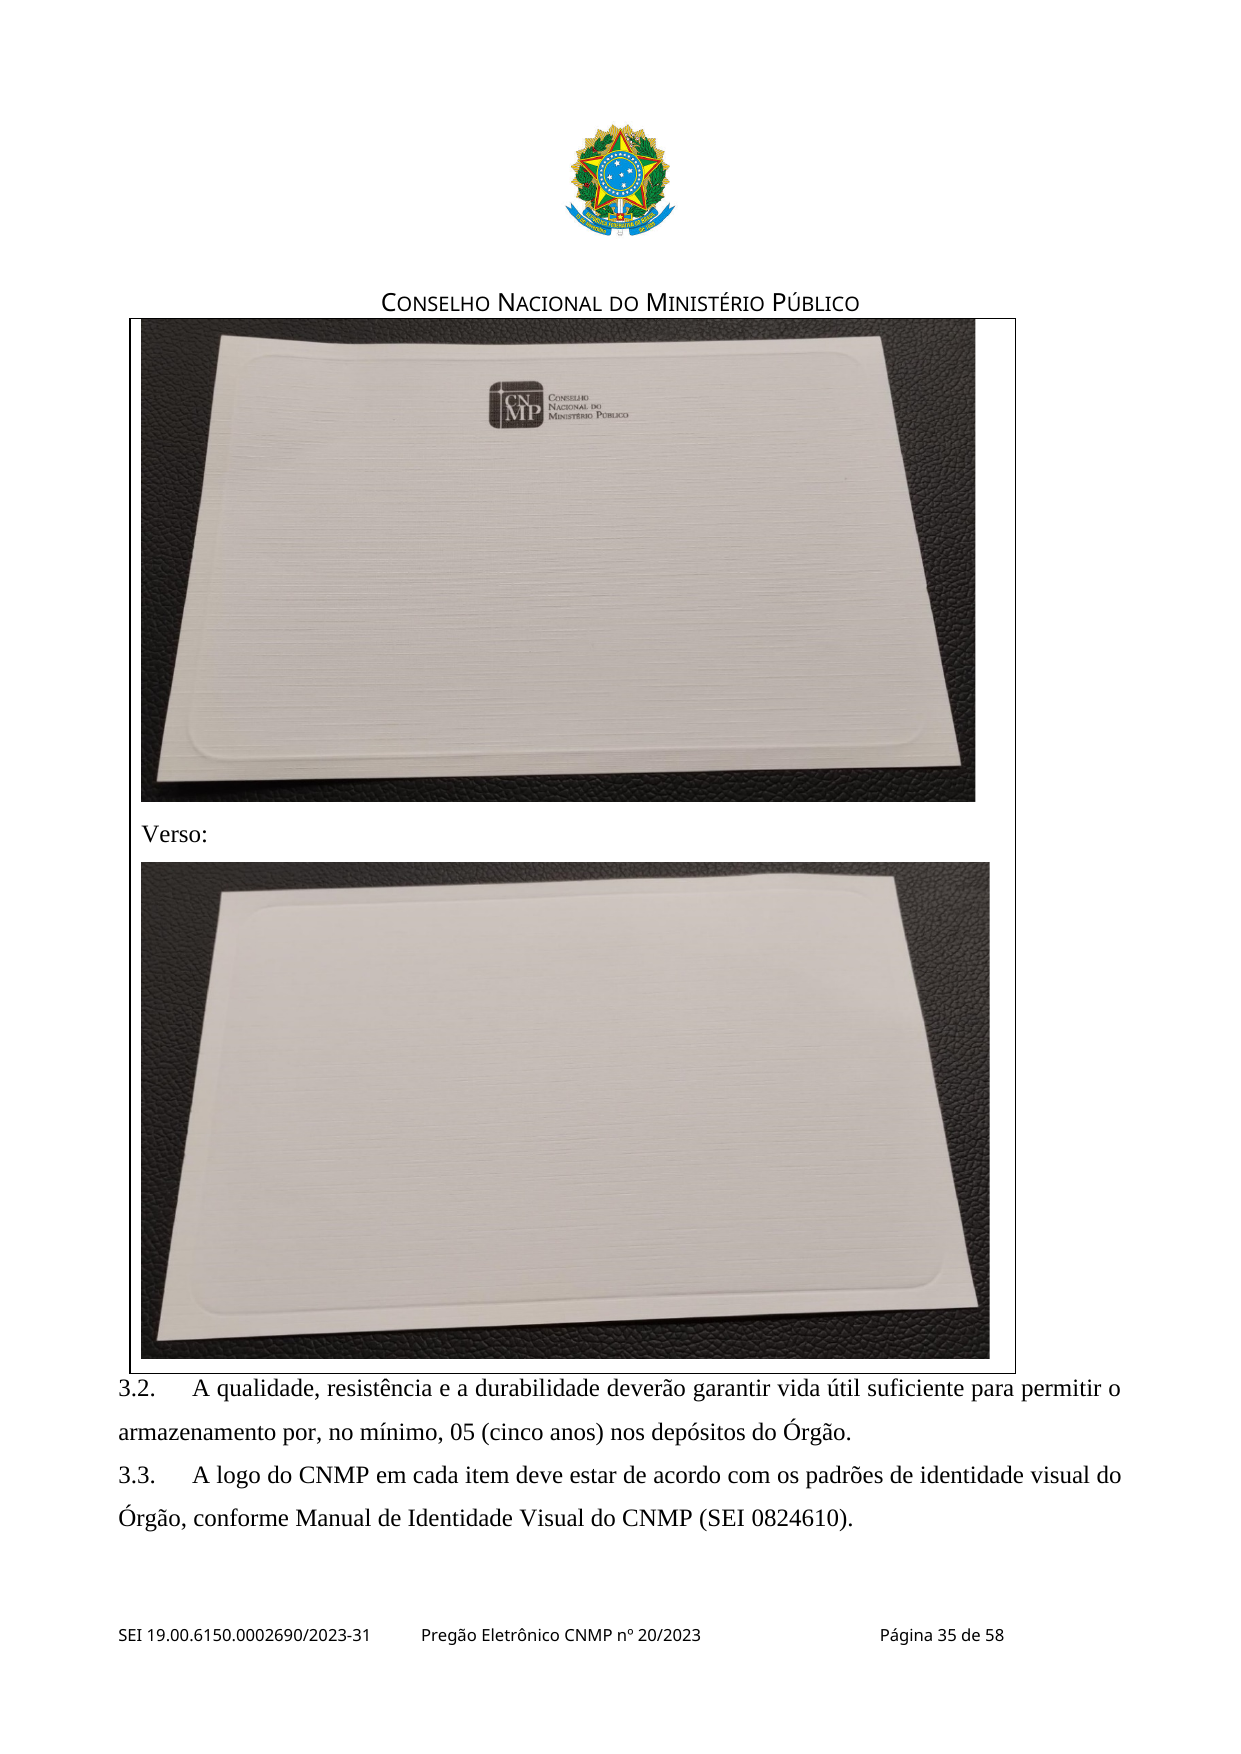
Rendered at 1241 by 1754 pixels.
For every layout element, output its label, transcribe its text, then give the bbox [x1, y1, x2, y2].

table_cell Modelo de referência Frente: Verso: [131, 319, 1015, 1372]
picture [141, 862, 990, 1359]
list A logo do CNMP em cada item deve estar de acordo com os padrões de identidade visual do Órgão, conforme Manual de Identidade Visual do CNMP (SEI 0824610). [118, 1460, 1122, 1532]
list A qualidade, resistência e a durabilidade deverão garantir vida útil suficiente para permitir o armazenamento por, no mínimo, 05 (cinco anos) nos depósitos do Órgão. [118, 1373, 1122, 1445]
picture [141, 319, 976, 802]
